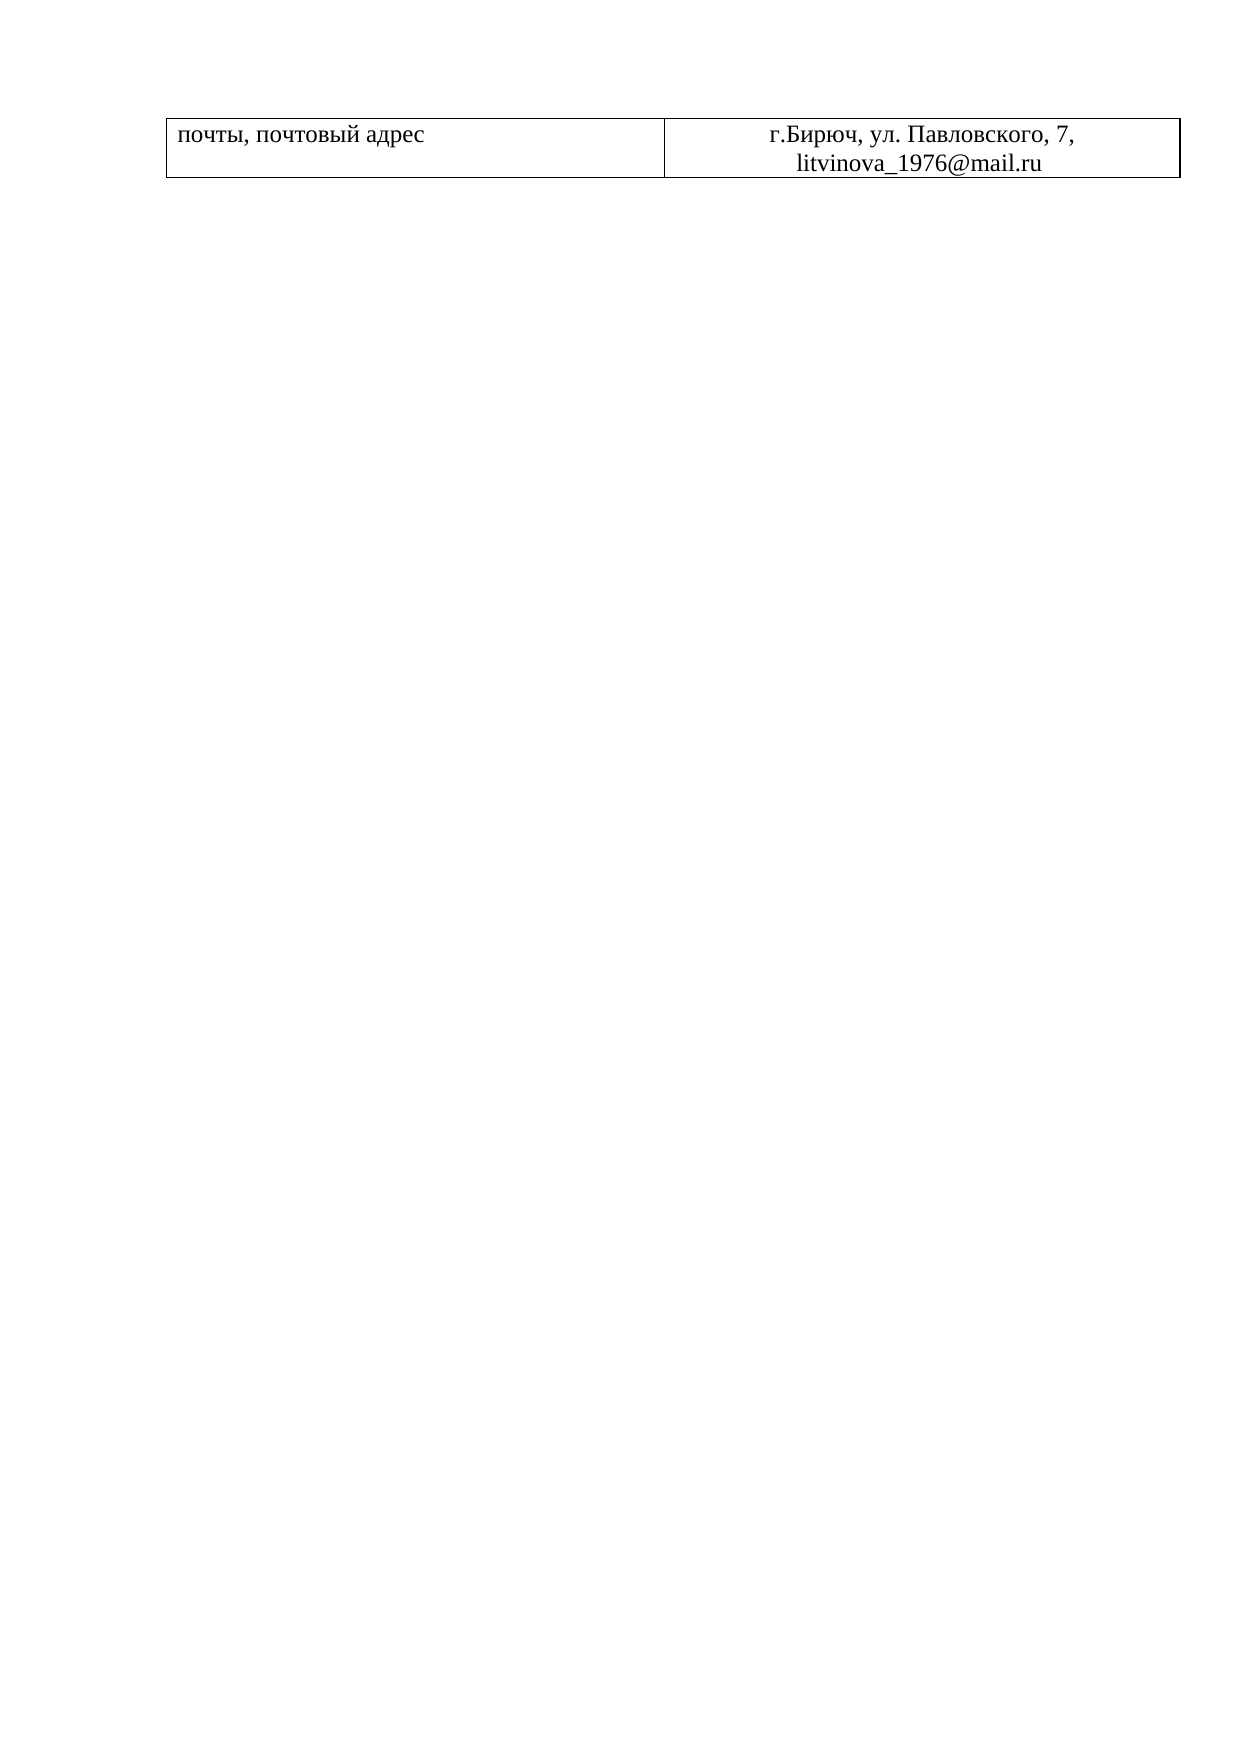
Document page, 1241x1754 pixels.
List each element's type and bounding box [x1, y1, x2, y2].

table_cell [167, 119, 664, 177]
table_cell [665, 119, 1179, 177]
